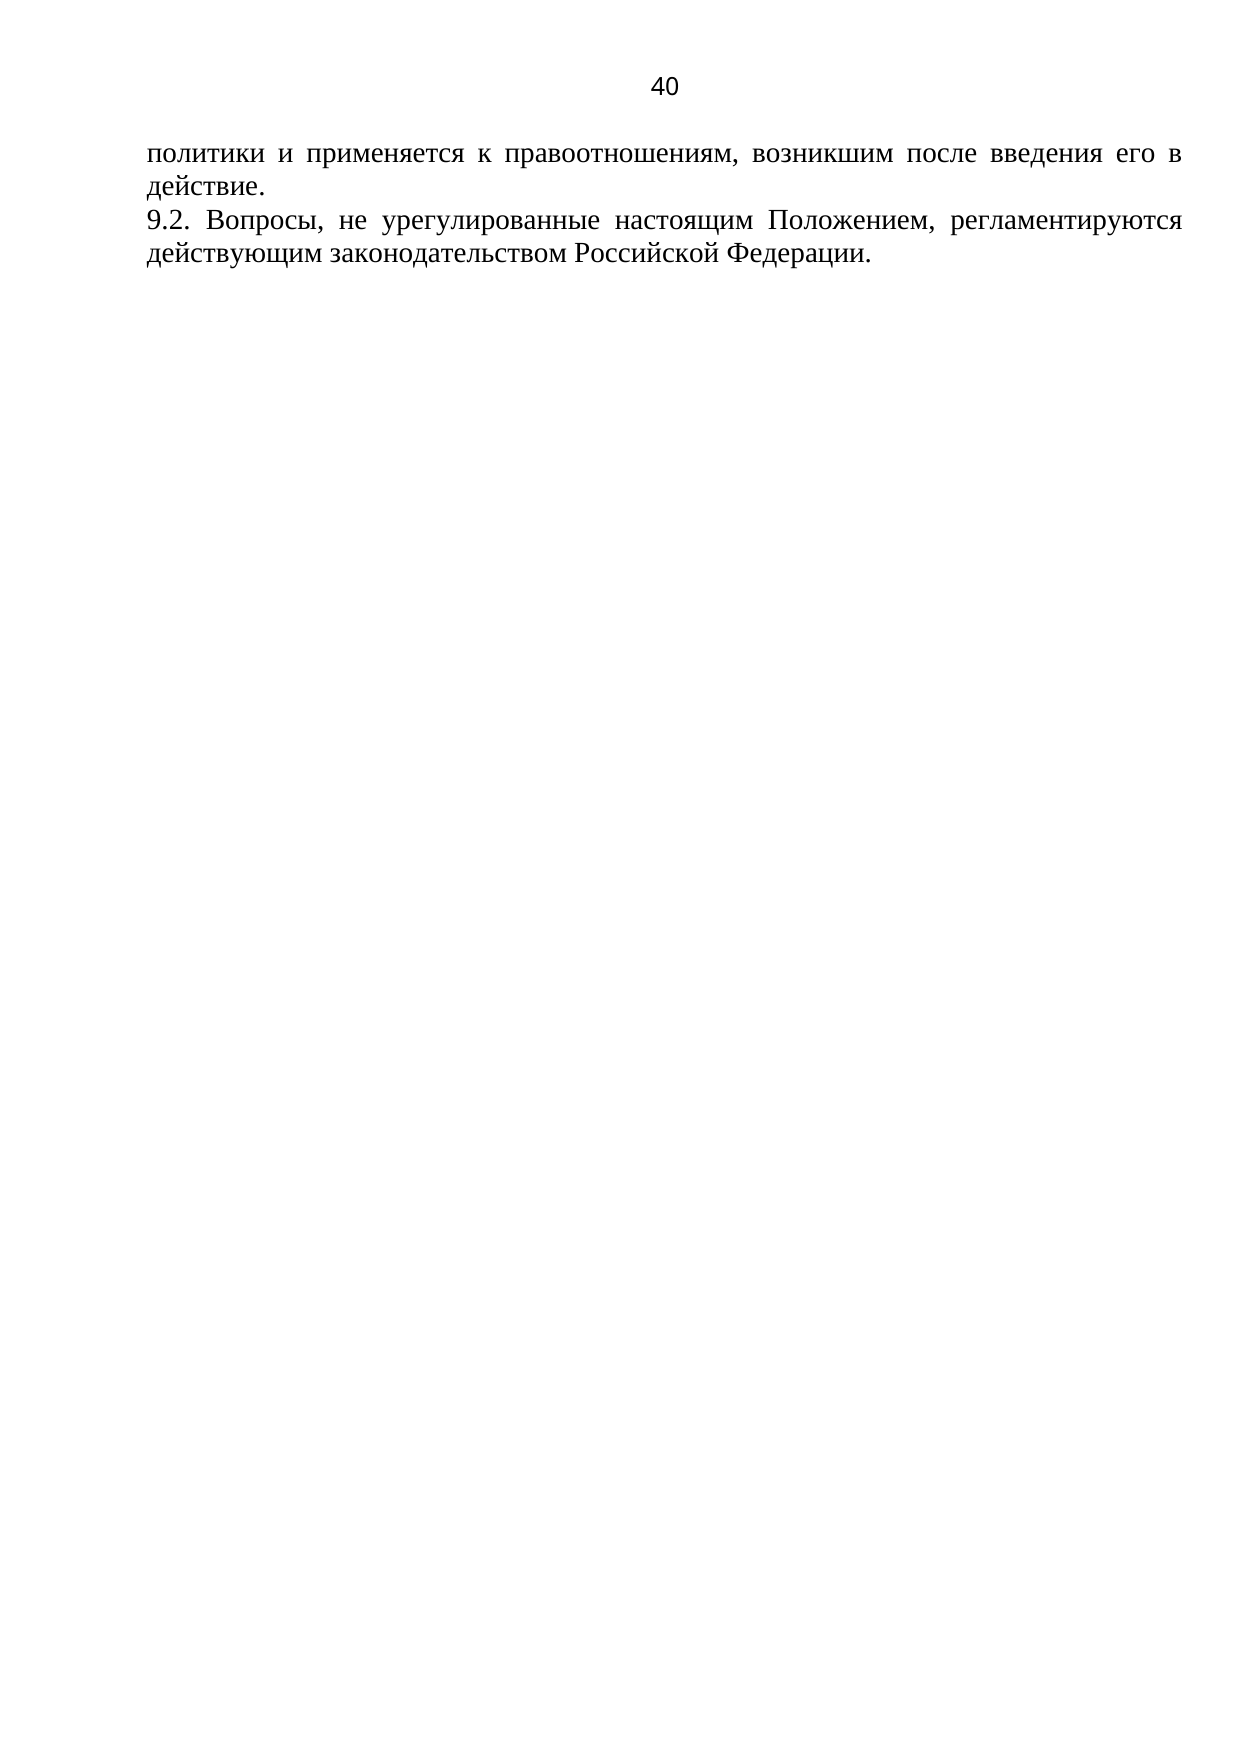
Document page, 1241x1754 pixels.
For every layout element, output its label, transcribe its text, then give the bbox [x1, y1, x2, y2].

list Вопросы, не урегулированные настоящим Положением, регламентируются действующим законодательством Российской Федерации. [147, 202, 1183, 269]
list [147, 136, 1183, 202]
